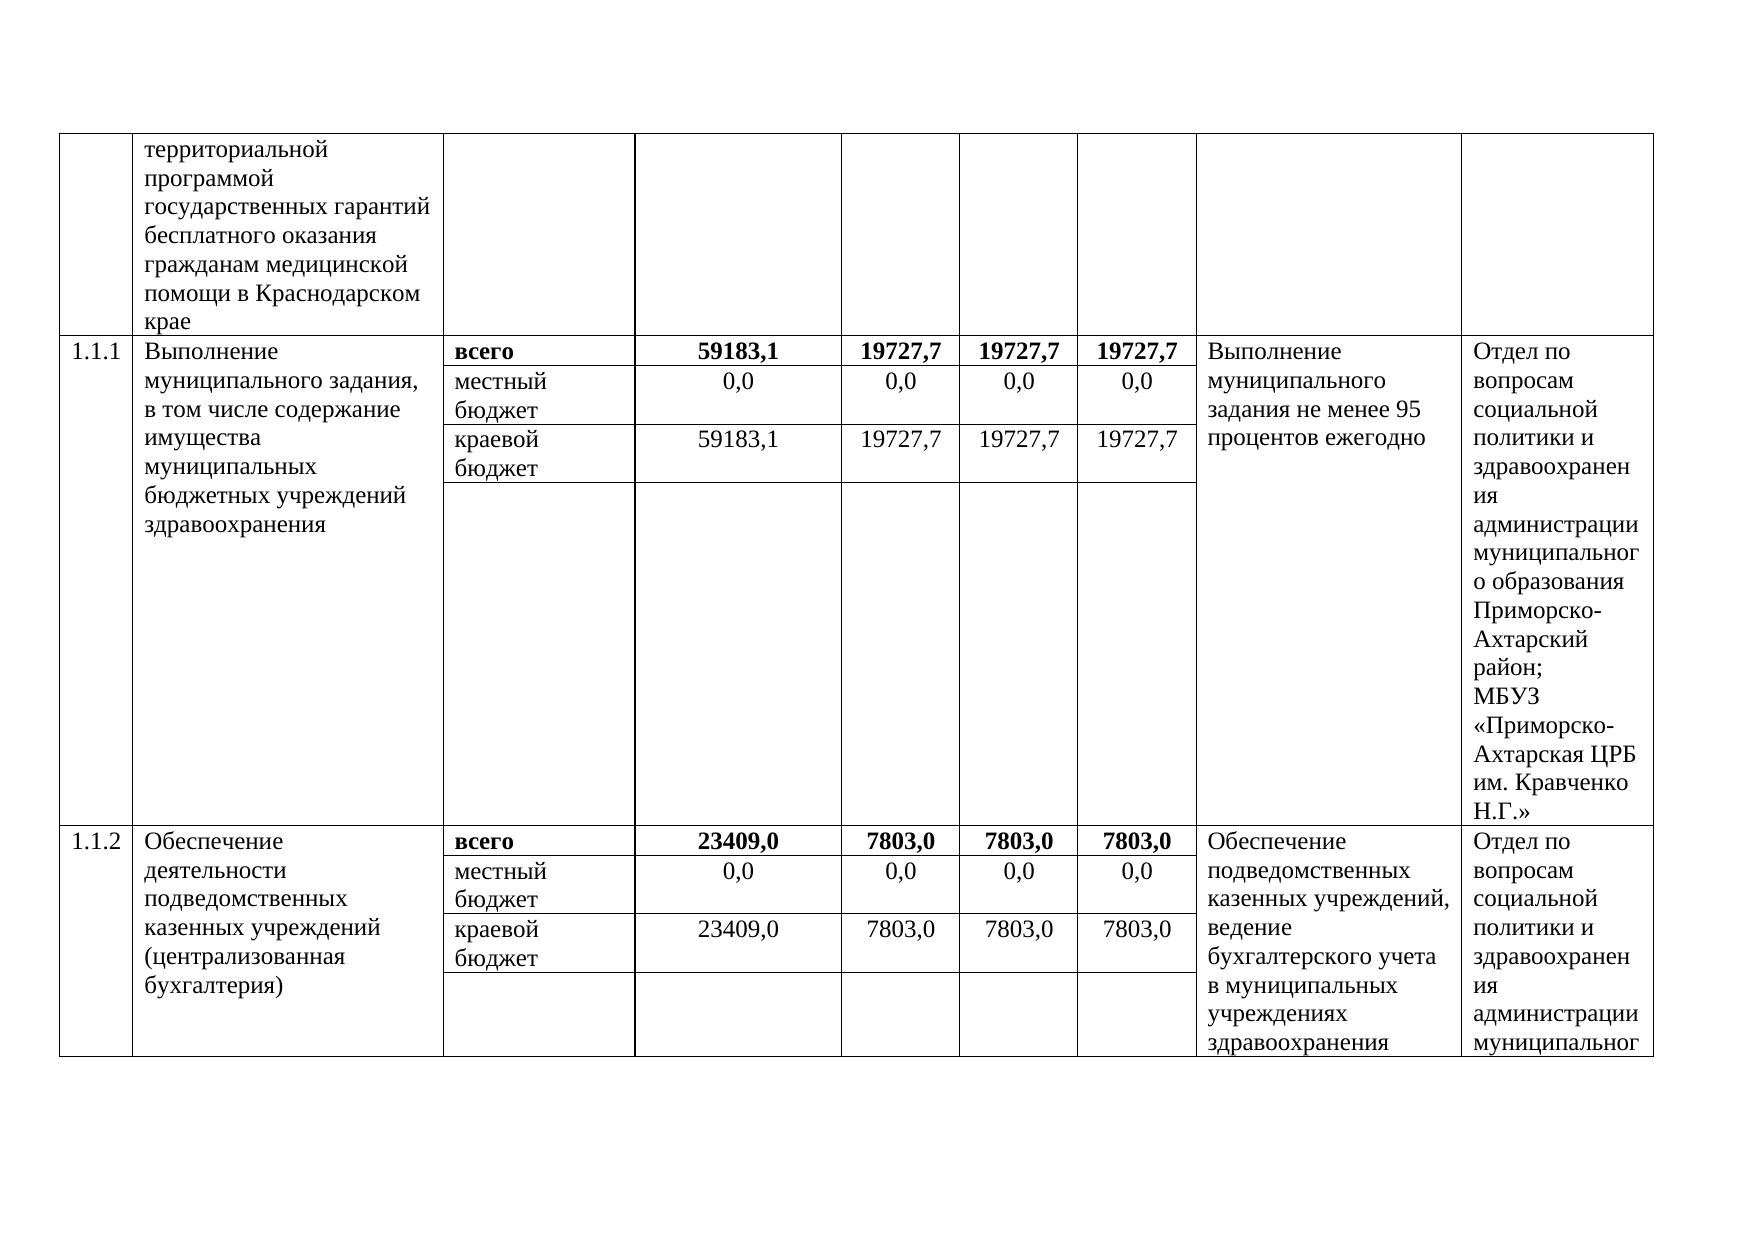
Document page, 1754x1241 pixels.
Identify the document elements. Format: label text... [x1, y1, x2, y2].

table_cell 59183,1 [636, 336, 841, 365]
table_cell Отдел по вопросам социальной политики и здравоохранения администрации муниципального образования Приморско-Ахтарский район; МБУЗ «Приморско-Ахтарская ЦРБ им. Кравченко Н.Г.» [1462, 336, 1653, 825]
table_cell [1078, 973, 1196, 1056]
table_cell [960, 134, 1077, 335]
table_cell 0,0 [636, 856, 841, 913]
table_cell 7803,0 [960, 914, 1077, 972]
table_cell 0,0 [1078, 366, 1196, 423]
table_cell 0,0 [960, 856, 1077, 913]
table_cell краевой бюджет [444, 425, 634, 482]
table_cell 7803,0 [1078, 914, 1196, 972]
table_cell 19727,7 [842, 336, 959, 365]
table_cell 19727,7 [842, 425, 959, 482]
table_cell 19727,7 [960, 336, 1077, 365]
table_cell 7803,0 [842, 826, 959, 855]
table_cell [444, 134, 634, 335]
table_cell Выполнение муниципального задания, в том числе содержание имущества муниципальных бюджетных учреждений здравоохранения [133, 336, 443, 825]
table_cell [636, 134, 841, 335]
table_cell [960, 483, 1077, 825]
table_cell 1.1.1 [60, 336, 132, 825]
table_cell 7803,0 [842, 914, 959, 972]
table_cell [842, 483, 959, 825]
table_cell [1078, 483, 1196, 825]
table_cell [444, 973, 634, 1056]
table_cell краевой бюджет [444, 914, 634, 972]
table_cell 7803,0 [960, 826, 1077, 855]
table_cell 19727,7 [1078, 425, 1196, 482]
table_cell [636, 973, 841, 1056]
table_cell местный бюджет [444, 366, 634, 423]
table_cell всего [444, 336, 634, 365]
table_cell 0,0 [842, 366, 959, 423]
table_cell 1.1.2 [60, 826, 132, 1056]
table_cell 59183,1 [636, 425, 841, 482]
table_cell [636, 483, 841, 825]
table_cell 19727,7 [1078, 336, 1196, 365]
table_cell [444, 483, 634, 825]
table_cell 0,0 [1078, 856, 1196, 913]
table_cell местный бюджет [444, 856, 634, 913]
table_cell Выполнение муниципального задания не менее 95 процентов ежегодно [1197, 336, 1461, 825]
table_cell 0,0 [960, 366, 1077, 423]
table_cell всего [444, 826, 634, 855]
table_cell 7803,0 [1078, 826, 1196, 855]
table_cell 19727,7 [960, 425, 1077, 482]
table_cell 23409,0 [636, 826, 841, 855]
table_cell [1462, 826, 1653, 1056]
table_cell 0,0 [636, 366, 841, 423]
table_cell 0,0 [842, 856, 959, 913]
table_cell Обеспечение подведомственных казенных учреждений, ведение бухгалтерского учета в муниципальных учреждениях здравоохранения [1197, 826, 1461, 1056]
table_cell [960, 973, 1077, 1056]
table_cell [842, 973, 959, 1056]
table_cell [1078, 134, 1196, 335]
table_cell [842, 134, 959, 335]
table_cell Обеспечение деятельности подведомственных казенных учреждений (централизованная бухгалтерия) [133, 826, 443, 1056]
table_cell 23409,0 [636, 914, 841, 972]
